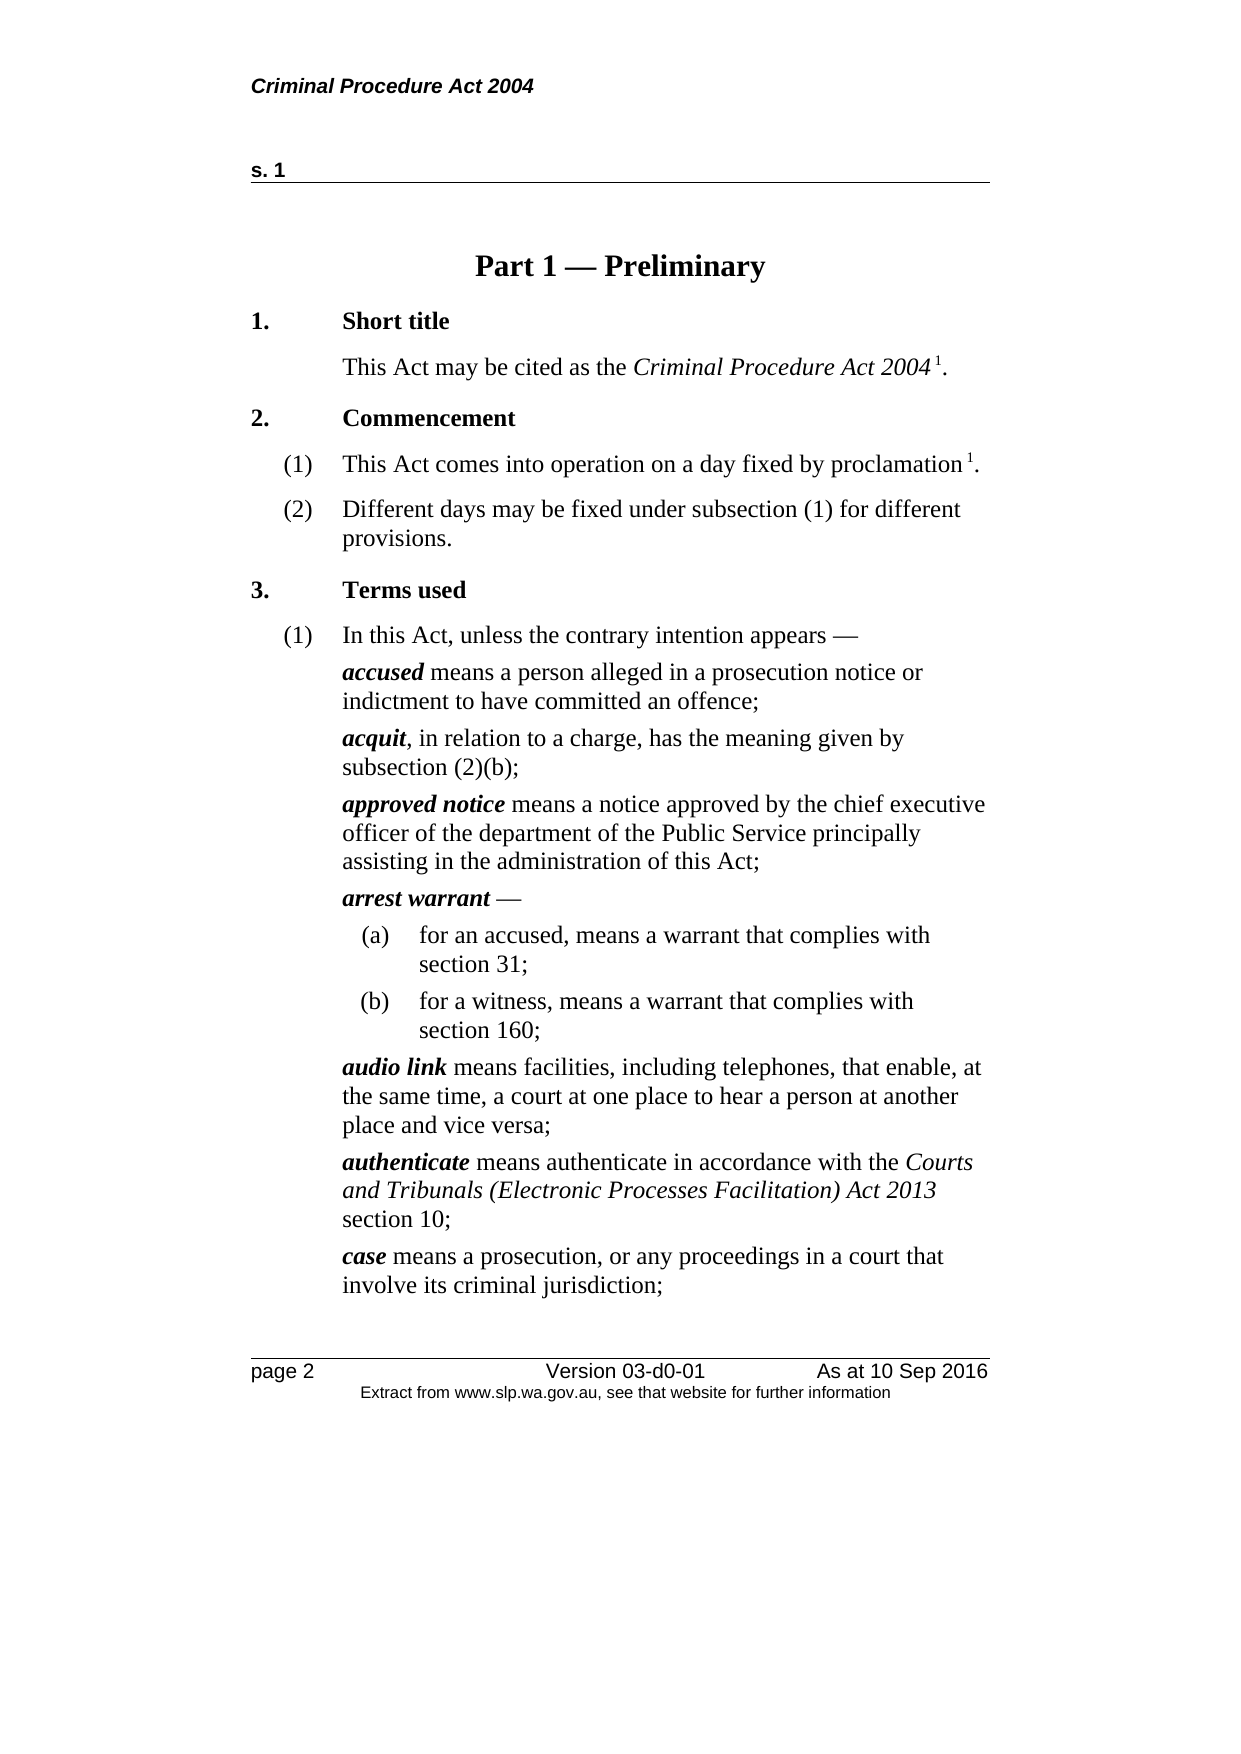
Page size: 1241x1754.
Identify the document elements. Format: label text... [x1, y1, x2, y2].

text accused means a person alleged in a prosecution notice or indictment to have committed an offence; [251, 657, 990, 715]
text acquit, in relation to a charge, has the meaning given by subsection (2)(b); [251, 723, 990, 781]
text case means a prosecution, or any proceedings in a court that involve its criminal jurisdiction; [251, 1241, 990, 1299]
subtitle 2. Commencement [251, 403, 990, 432]
text audio link means facilities, including telephones, that enable, at the same time, a court at one place to hear a person at another place and vice versa; [251, 1052, 990, 1138]
text (2) Different days may be fixed under subsection (1) for different provisions. [251, 494, 990, 552]
text authenticate means authenticate in accordance with the Courts and Tribunals (Electronic Processes Facilitation) Act 2013 section 10; [251, 1147, 990, 1233]
text (1) This Act comes into operation on a day fixed by proclamation 1. [251, 449, 990, 478]
text (b) for a witness, means a warrant that complies with section 160; [251, 986, 990, 1044]
text (a) for an accused, means a warrant that complies with section 31; [251, 921, 990, 978]
text This Act may be cited as the Criminal Procedure Act 2004 1. [251, 352, 990, 381]
text arrest warrant — [251, 883, 990, 912]
subtitle 1. Short title [251, 306, 990, 335]
text approved notice means a notice approved by the chief executive officer of the department of the Public Service principally assisting in the administration of this Act; [251, 789, 990, 875]
subtitle 3. Terms used [251, 575, 990, 603]
subtitle Part 1 — Preliminary [251, 247, 990, 283]
text (1) In this Act, unless the contrary intention appears — [251, 620, 990, 649]
